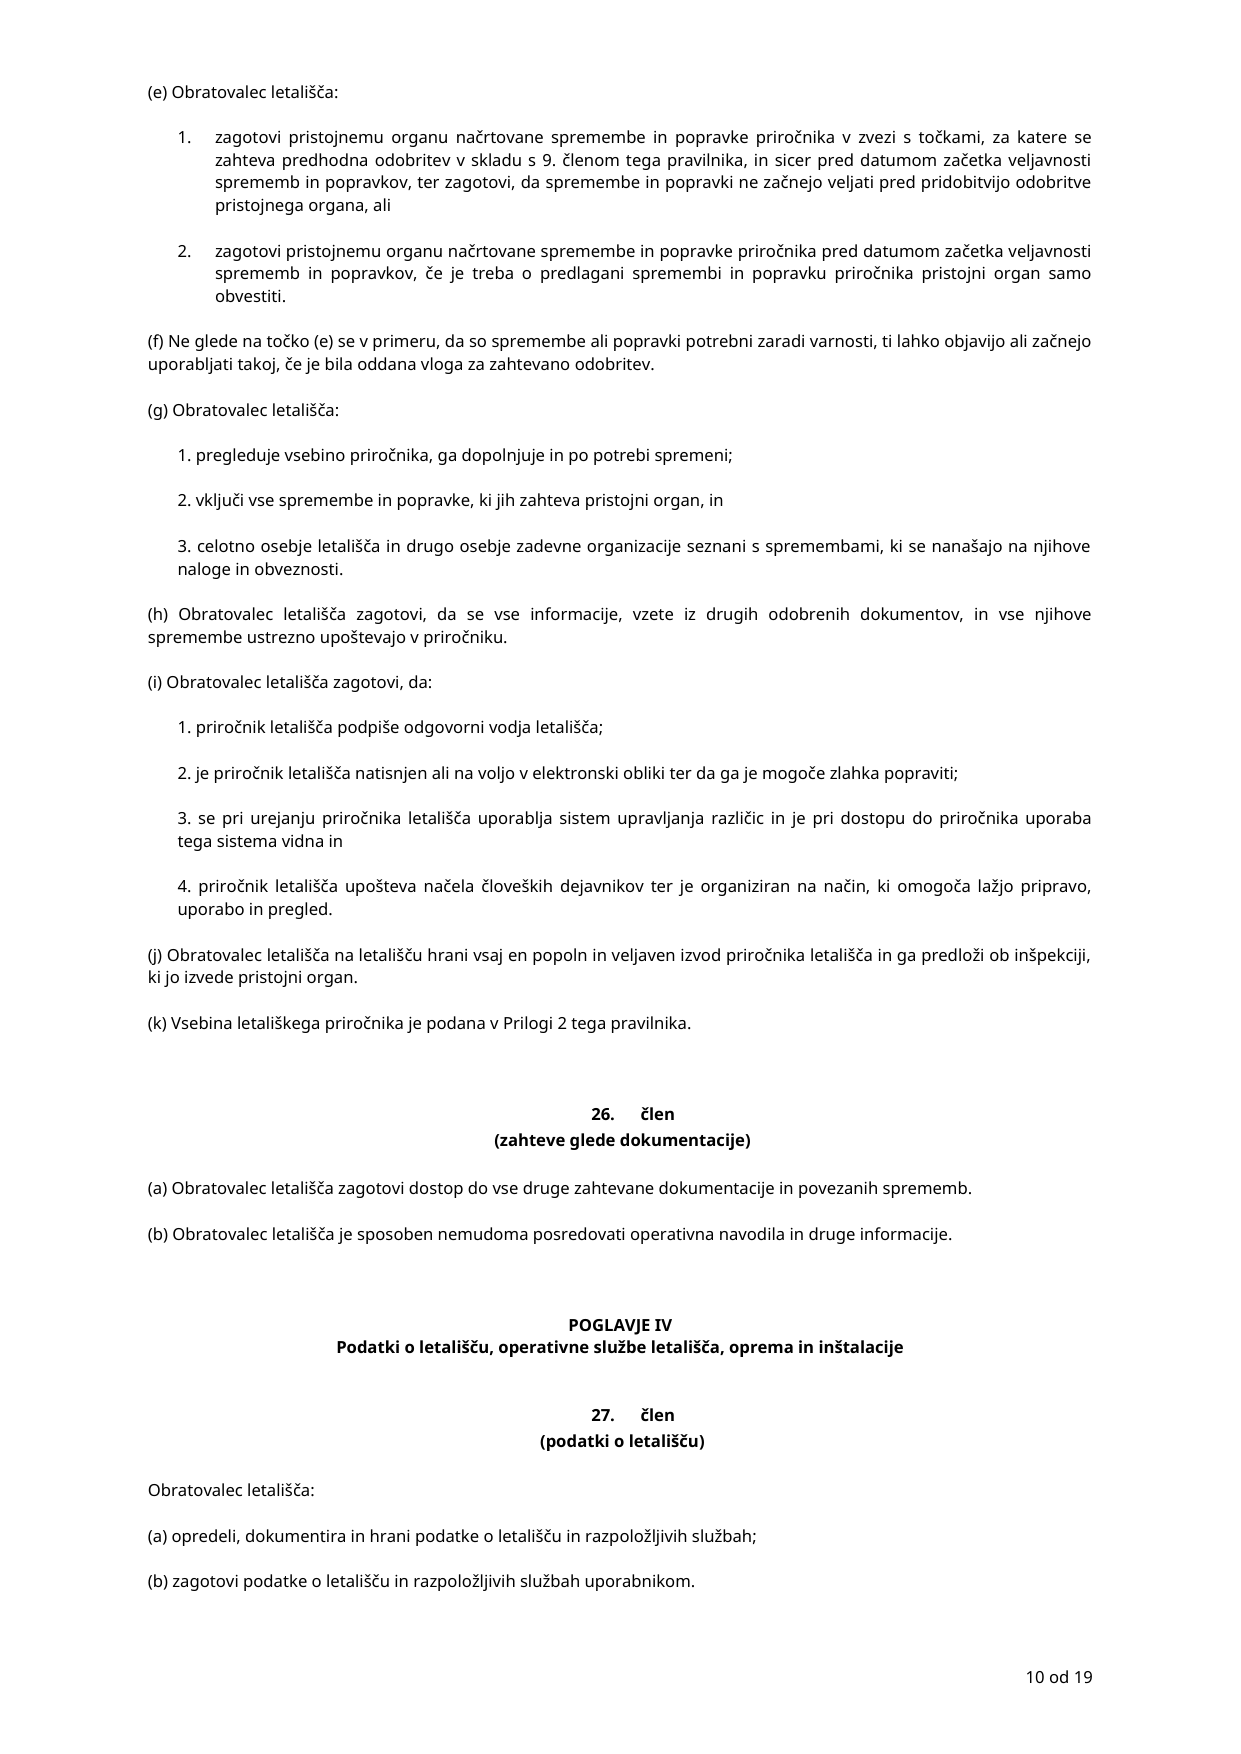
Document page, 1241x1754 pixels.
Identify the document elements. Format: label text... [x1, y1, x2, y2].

text Obratovalec letališča: [148, 1479, 1092, 1502]
list POGLAVJE IV [148, 1313, 1092, 1336]
text (podatki o letališču) [148, 1430, 1092, 1453]
text (a) Obratovalec letališča zagotovi dostop do vse druge zahtevane dokumentacije in povezanih sprememb. [148, 1177, 1092, 1200]
text (k) Vsebina letališkega priročnika je podana v Prilogi 2 tega pravilnika. [148, 1011, 1092, 1034]
text 4. priročnik letališča upošteva načela človeških dejavnikov ter je organiziran na način, ki omogoča lažjo pripravo, uporabo in pregled. [177, 875, 1092, 921]
text (f) Ne glede na točko (e) se v primeru, da so spremembe ali popravki potrebni zaradi varnosti, ti lahko objavijo ali začnejo uporabljati takoj, če je bila oddana vloga za zahtevano odobritev. [148, 330, 1092, 376]
text (h) Obratovalec letališča zagotovi, da se vse informacije, vzete iz drugih odobrenih dokumentov, in vse njihove spremembe ustrezno upoštevajo v priročniku. [148, 603, 1092, 648]
list člen [185, 1404, 1092, 1427]
list Podatki o letališču, operativne službe letališča, oprema in inštalacije [148, 1336, 1092, 1359]
text (e) Obratovalec letališča: [148, 80, 1092, 103]
text (i) Obratovalec letališča zagotovi, da: [148, 671, 1092, 693]
text (a) opredeli, dokumentira in hrani podatke o letališču in razpoložljivih službah; [148, 1524, 1092, 1547]
text 3. celotno osebje letališča in drugo osebje zadevne organizacije seznani s spremembami, ki se nanašajo na njihove naloge in obveznosti. [177, 534, 1092, 580]
list člen [185, 1102, 1092, 1125]
text (b) zagotovi podatke o letališču in razpoložljivih službah uporabnikom. [148, 1570, 1092, 1592]
text 2. je priročnik letališča natisnjen ali na voljo v elektronski obliki ter da ga je mogoče zlahka popraviti; [177, 762, 1092, 784]
text 3. se pri urejanju priročnika letališča uporablja sistem upravljanja različic in je pri dostopu do priročnika uporaba tega sistema vidna in [177, 807, 1092, 852]
list zagotovi pristojnemu organu načrtovane spremembe in popravke priročnika v zvezi s točkami, za katere se zahteva predhodna odobritev v skladu s 9. členom tega pravilnika, in sicer pred datumom začetka veljavnosti sprememb in popravkov, ter zagotovi, da spremembe in popravki ne začnejo veljati pred pridobitvijo odobritve pristojnega organa, ali [177, 126, 1092, 217]
text (g) Obratovalec letališča: [148, 398, 1092, 421]
text 1. pregleduje vsebino priročnika, ga dopolnjuje in po potrebi spremeni; [148, 444, 1092, 466]
text 1. priročnik letališča podpiše odgovorni vodja letališča; [148, 716, 1092, 739]
text 2. vključi vse spremembe in popravke, ki jih zahteva pristojni organ, in [148, 489, 1092, 512]
list zagotovi pristojnemu organu načrtovane spremembe in popravke priročnika pred datumom začetka veljavnosti sprememb in popravkov, če je treba o predlagani spremembi in popravku priročnika pristojni organ samo obvestiti. [177, 239, 1092, 307]
text (zahteve glede dokumentacije) [148, 1128, 1092, 1151]
text (b) Obratovalec letališča je sposoben nemudoma posredovati operativna navodila in druge informacije. [148, 1222, 1092, 1245]
text (j) Obratovalec letališča na letališču hrani vsaj en popoln in veljaven izvod priročnika letališča in ga predloži ob inšpekciji, ki jo izvede pristojni organ. [148, 943, 1092, 989]
